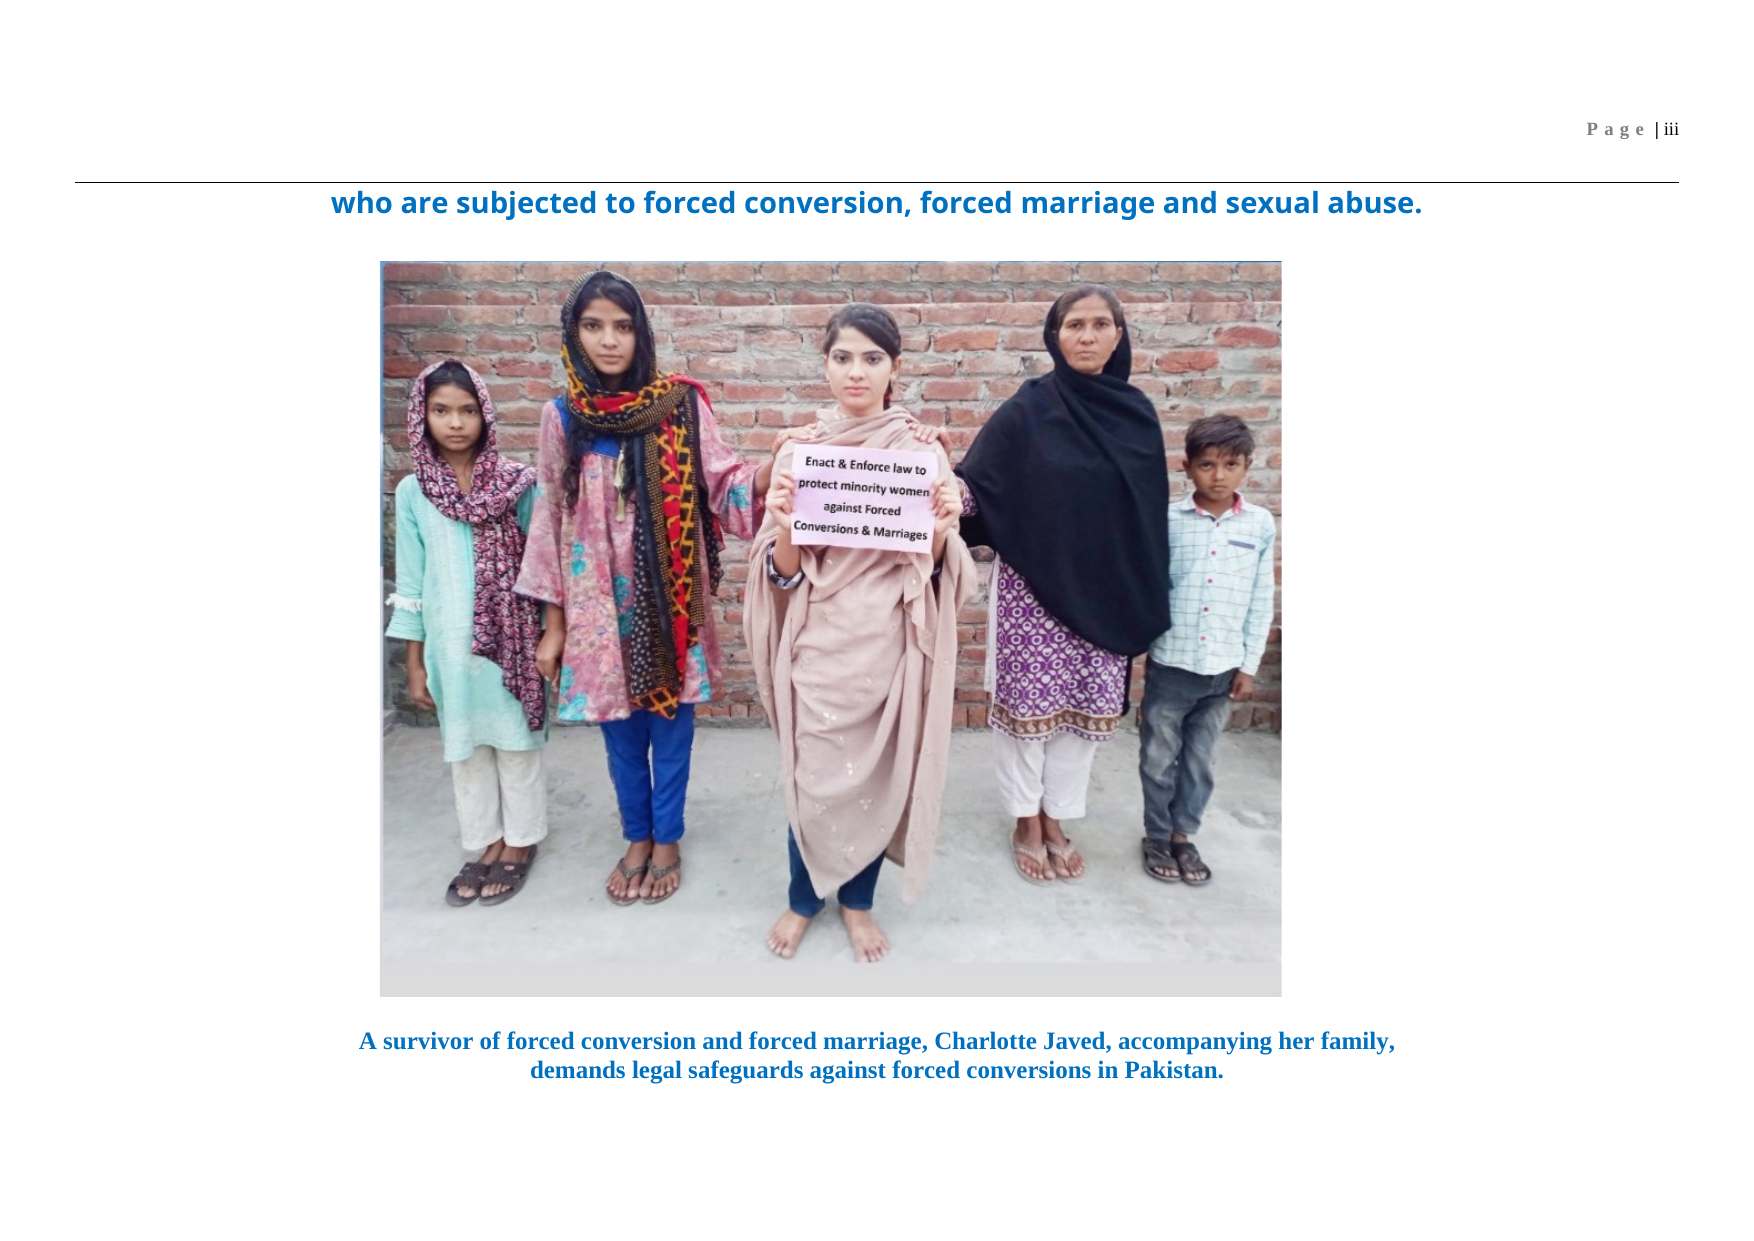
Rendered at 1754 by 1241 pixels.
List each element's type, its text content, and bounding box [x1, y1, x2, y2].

text A survivor of forced conversion and forced marriage, Charlotte Javed, accompanying her family, [75, 1026, 1679, 1055]
text who are subjected to forced conversion, forced marriage and sexual abuse. [75, 183, 1679, 222]
text demands legal safeguards against forced conversions in Pakistan. [75, 1055, 1679, 1084]
picture [378, 261, 1282, 995]
